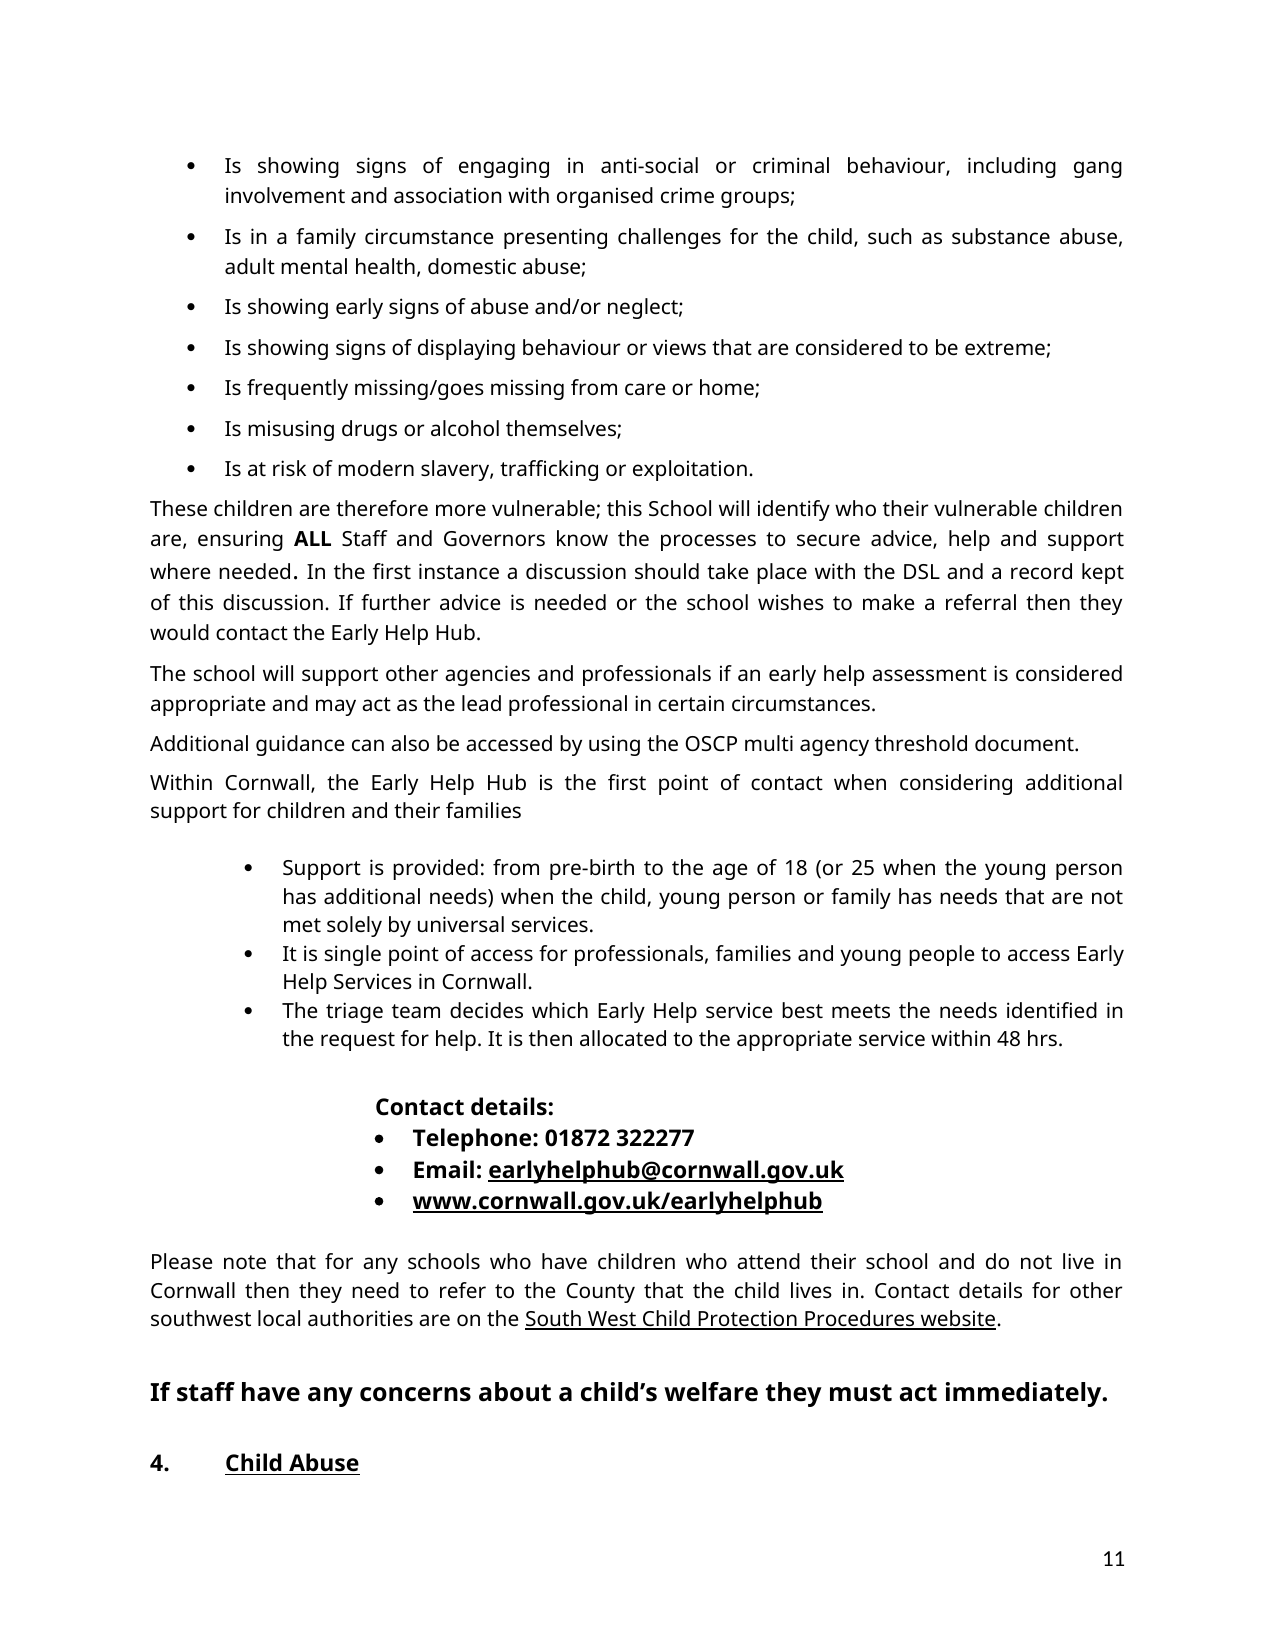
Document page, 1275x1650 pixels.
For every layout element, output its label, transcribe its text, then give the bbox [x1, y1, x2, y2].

text Within Cornwall, the Early Help Hub is the first point of contact when considering additional support for children and their families [150, 768, 1125, 825]
list Email: earlyhelphub@cornwall.gov.uk [375, 1153, 1125, 1185]
list Telephone: 01872 322277 [375, 1122, 1125, 1153]
list Is at risk of modern slavery, trafficking or exploitation. [187, 452, 1125, 482]
list Is showing signs of displaying behaviour or views that are considered to be extreme; [187, 331, 1125, 361]
text The school will support other agencies and professionals if an early help assessment is considered appropriate and may act as the lead professional in certain circumstances. [150, 657, 1125, 717]
text These children are therefore more vulnerable; this School will identify who their vulnerable children are, ensuring ALL Staff and Governors know the processes to secure advice, help and support where needed. In the first instance a discussion should take place with the DSL and a record kept of this discussion. If further advice is needed or the school wishes to make a referral then they would contact the Early Help Hub. [150, 493, 1125, 647]
text 4. Child Abuse [150, 1447, 1125, 1478]
text Additional guidance can also be accessed by using the OSCP multi agency threshold document. [150, 728, 1125, 758]
list It is single point of access for professionals, families and young people to access Early Help Services in Cornwall. [244, 939, 1125, 996]
list Is frequently missing/goes missing from care or home; [187, 372, 1125, 402]
list Is in a family circumstance presenting challenges for the child, such as substance abuse, adult mental health, domestic abuse; [187, 220, 1125, 280]
list Is misusing drugs or alcohol themselves; [187, 412, 1125, 442]
text Contact details: [300, 1091, 1125, 1122]
text If staff have any concerns about a child’s welfare they must act immediately. [150, 1374, 1125, 1408]
list The triage team decides which Early Help service best meets the needs identified in the request for help. It is then allocated to the appropriate service within 48 hrs. [244, 996, 1125, 1053]
list Is showing early signs of abuse and/or neglect; [187, 291, 1125, 321]
list www.cornwall.gov.uk/earlyhelphub [375, 1185, 1125, 1216]
list Is showing signs of engaging in anti-social or criminal behaviour, including gang involvement and association with organised crime groups; [187, 150, 1125, 210]
text Please note that for any schools who have children who attend their school and do not live in Cornwall then they need to refer to the County that the child lives in. Contact details for other southwest local authorities are on the South West Child Protection Procedures website. [150, 1247, 1125, 1333]
list Support is provided: from pre-birth to the age of 18 (or 25 when the young person has additional needs) when the child, young person or family has needs that are not met solely by universal services. [244, 853, 1125, 939]
